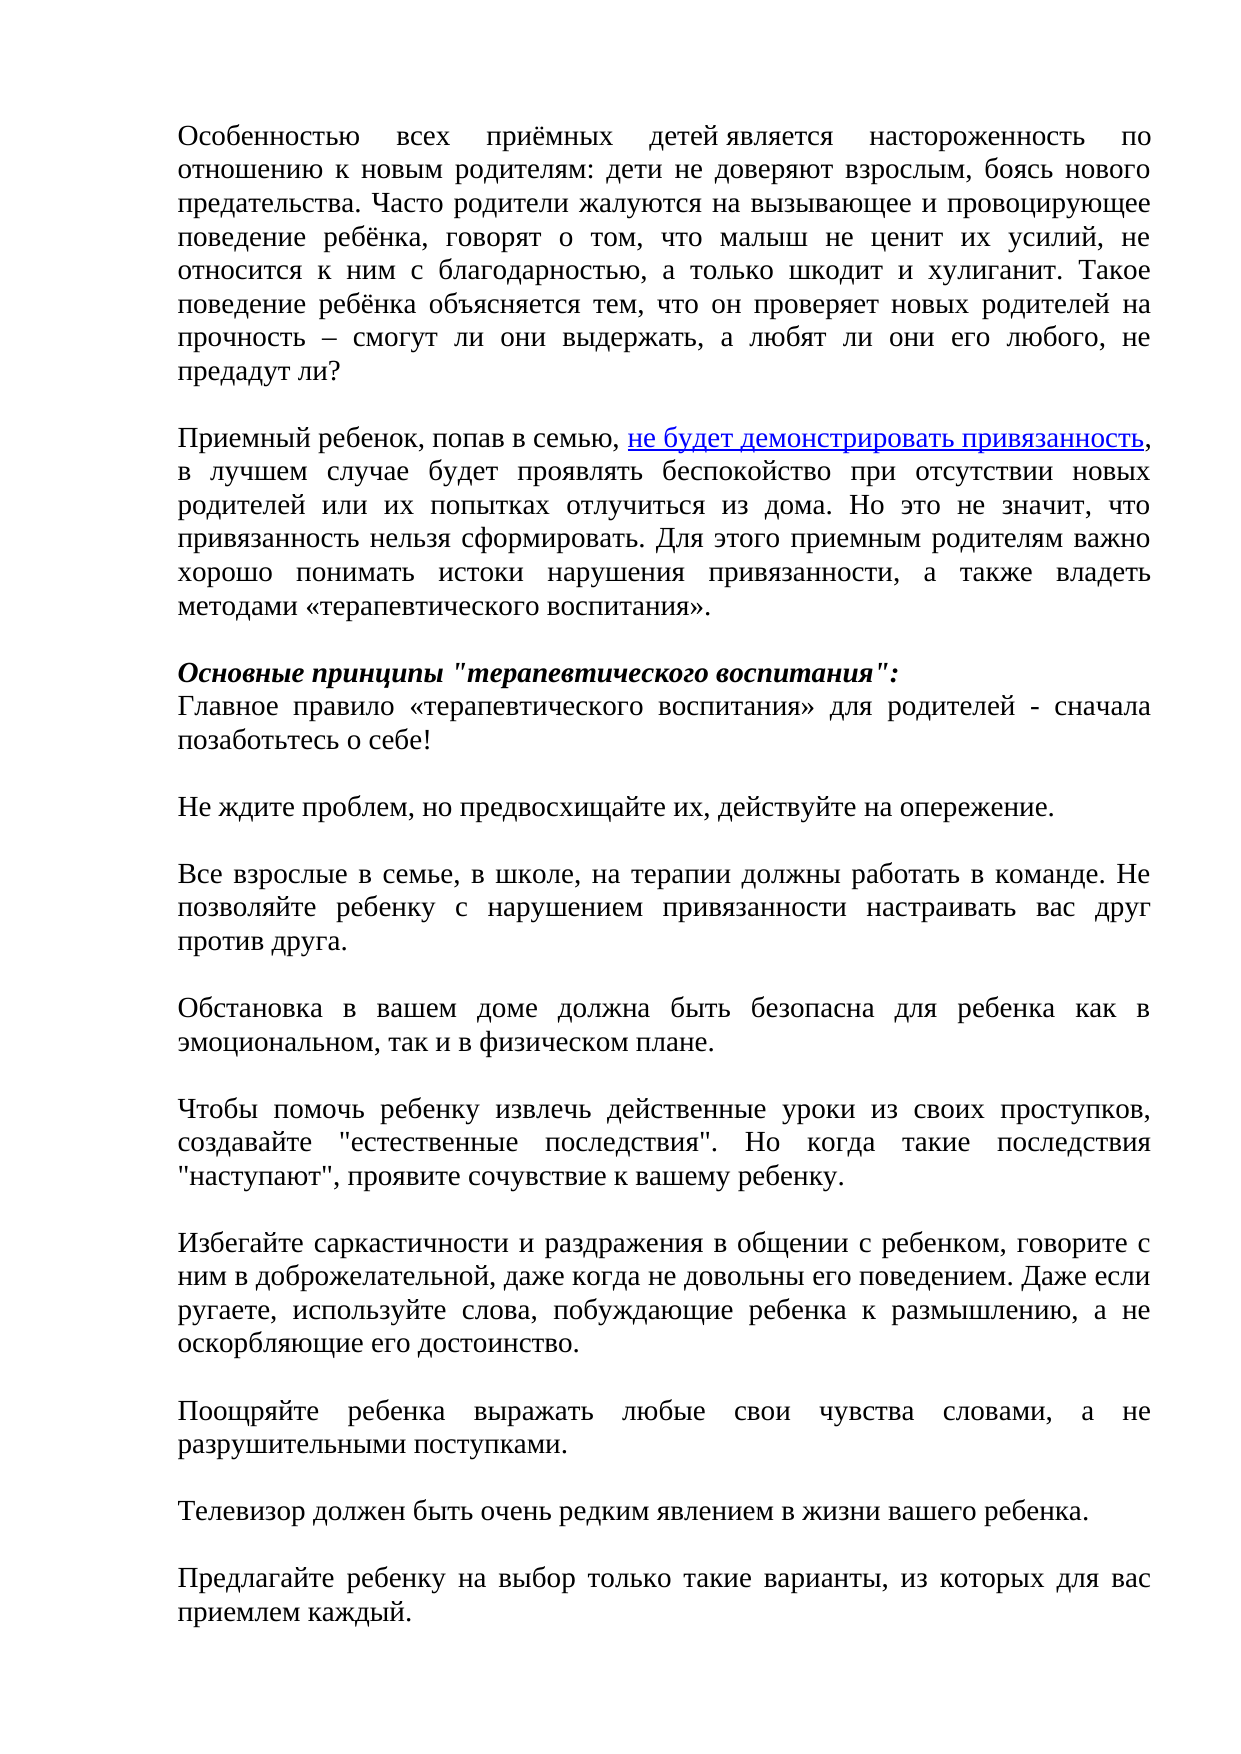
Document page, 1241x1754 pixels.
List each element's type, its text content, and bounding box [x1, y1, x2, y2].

text Основные принципы "терапевтического воспитания": [177, 655, 1152, 688]
text Обстановка в вашем доме должна быть безопасна для ребенка как в эмоциональном, так и в физическом плане. [177, 990, 1152, 1057]
text Избегайте саркастичности и раздражения в общении с ребенком, говорите с ним в доброжелательной, даже когда не довольны его поведением. Даже если ругаете, используйте слова, побуждающие ребенка к размышлению, а не оскорбляющие его достоинство. [177, 1225, 1152, 1359]
text Чтобы помочь ребенку извлечь действенные уроки из своих проступков, создавайте "естественные последствия". Но когда такие последствия "наступают", проявите сочувствие к вашему ребенку. [177, 1091, 1152, 1191]
text Не ждите проблем, но предвосхищайте их, действуйте на опережение. [177, 789, 1152, 822]
text Предлагайте ребенку на выбор только такие варианты, из которых для вас приемлем каждый. [177, 1560, 1152, 1627]
text Поощряйте ребенка выражать любые свои чувства словами, а не разрушительными поступками. [177, 1393, 1152, 1460]
text Все взрослые в семье, в школе, на терапии должны работать в команде. Не позволяйте ребенку с нарушением привязанности настраивать вас друг против друга. [177, 856, 1152, 957]
text Особенностью всех приёмных детей является настороженность по отношению к новым родителям: дети не доверяют взрослым, боясь нового предательства. Часто родители жалуются на вызывающее и провоцирующее поведение ребёнка, говорят о том, что малыш не ценит их усилий, не относится к ним с благодарностью, а только шкодит и хулиганит. Такое поведение ребёнка объясняется тем, что он проверяет новых родителей на прочность – смогут ли они выдержать, а любят ли они его любого, не предадут ли? [177, 118, 1152, 386]
text Телевизор должен быть очень редким явлением в жизни вашего ребенка. [177, 1493, 1152, 1527]
text Главное правило «терапевтического воспитания» для родителей - сначала позаботьтесь о себе! [177, 688, 1152, 755]
text Приемный ребенок, попав в семью, не будет демонстрировать привязанность, в лучшем случае будет проявлять беспокойство при отсутствии новых родителей или их попытках отлучиться из дома. Но это не значит, что привязанность нельзя сформировать. Для этого приемным родителям важно хорошо понимать истоки нарушения привязанности, а также владеть методами «терапевтического воспитания». [177, 420, 1152, 621]
